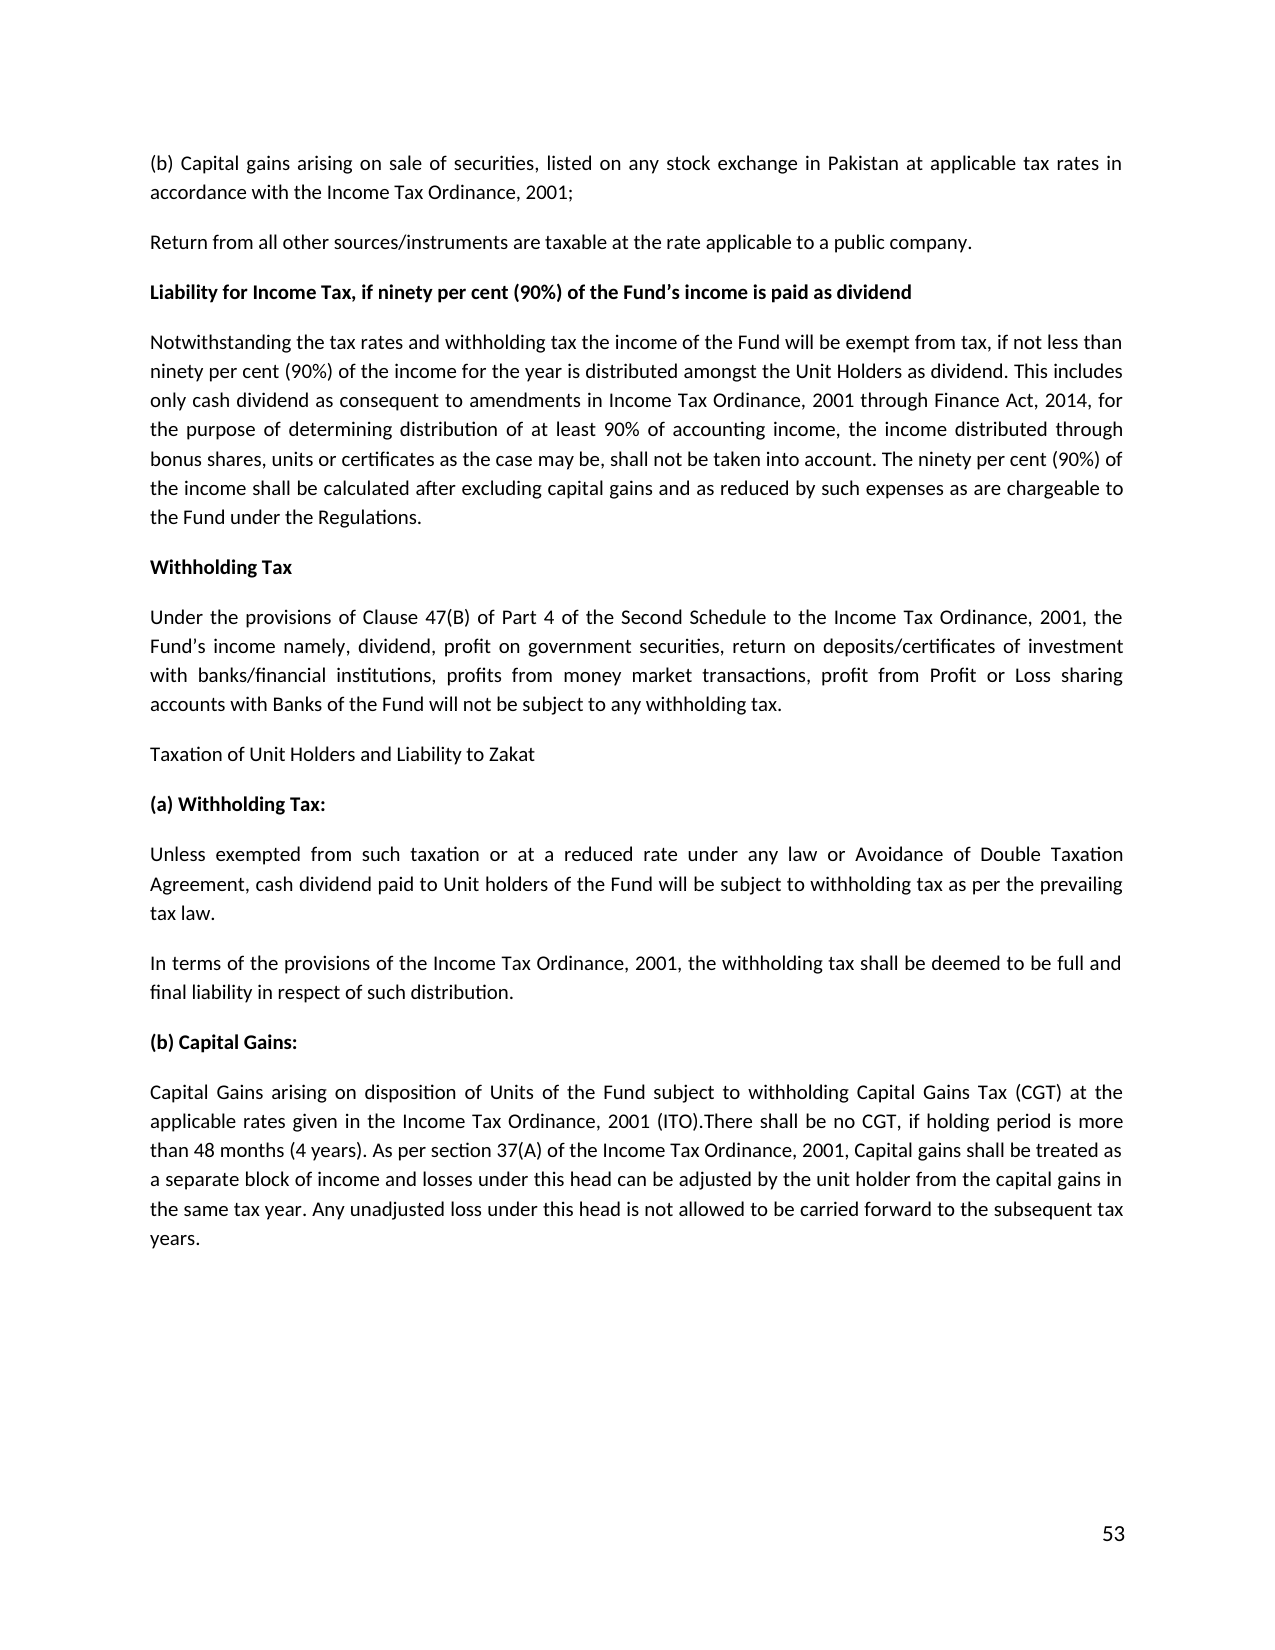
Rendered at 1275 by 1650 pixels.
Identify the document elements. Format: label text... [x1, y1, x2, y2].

text (a) Withholding Tax: [150, 792, 1125, 817]
text In terms of the provisions of the Income Tax Ordinance, 2001, the withholding tax shall be deemed to be full and final liability in respect of such distribution. [150, 950, 1125, 1004]
text Return from all other sources/instruments are taxable at the rate applicable to a public company. [150, 229, 1125, 254]
text Capital Gains arising on disposition of Units of the Fund subject to withholding Capital Gains Tax (CGT) at the applicable rates given in the Income Tax Ordinance, 2001 (ITO).There shall be no CGT, if holding period is more than 48 months (4 years). As per section 37(A) of the Income Tax Ordinance, 2001, Capital gains shall be treated as a separate block of income and losses under this head can be adjusted by the unit holder from the capital gains in the same tax year. Any unadjusted loss under this head is not allowed to be carried forward to the subsequent tax years. [150, 1079, 1125, 1250]
text Liability for Income Tax, if ninety per cent (90%) of the Fund’s income is paid as dividend [150, 279, 1125, 304]
text Taxation of Unit Holders and Liability to Zakat [150, 742, 1125, 767]
text Under the provisions of Clause 47(B) of Part 4 of the Second Schedule to the Income Tax Ordinance, 2001, the Fund’s income namely, dividend, profit on government securities, return on deposits/certificates of investment with banks/financial institutions, profits from money market transactions, profit from Profit or Loss sharing accounts with Banks of the Fund will not be subject to any withholding tax. [150, 604, 1125, 717]
text (b) Capital gains arising on sale of securities, listed on any stock exchange in Pakistan at applicable tax rates in accordance with the Income Tax Ordinance, 2001; [150, 150, 1125, 204]
text Notwithstanding the tax rates and withholding tax the income of the Fund will be exempt from tax, if not less than ninety per cent (90%) of the income for the year is distributed amongst the Unit Holders as dividend. This includes only cash dividend as consequent to amendments in Income Tax Ordinance, 2001 through Finance Act, 2014, for the purpose of determining distribution of at least 90% of accounting income, the income distributed through bonus shares, units or certificates as the case may be, shall not be taken into account. The ninety per cent (90%) of the income shall be calculated after excluding capital gains and as reduced by such expenses as are chargeable to the Fund under the Regulations. [150, 329, 1125, 529]
text Unless exempted from such taxation or at a reduced rate under any law or Avoidance of Double Taxation Agreement, cash dividend paid to Unit holders of the Fund will be subject to withholding tax as per the prevailing tax law. [150, 842, 1125, 925]
text Withholding Tax [150, 554, 1125, 579]
text (b) Capital Gains: [150, 1029, 1125, 1054]
